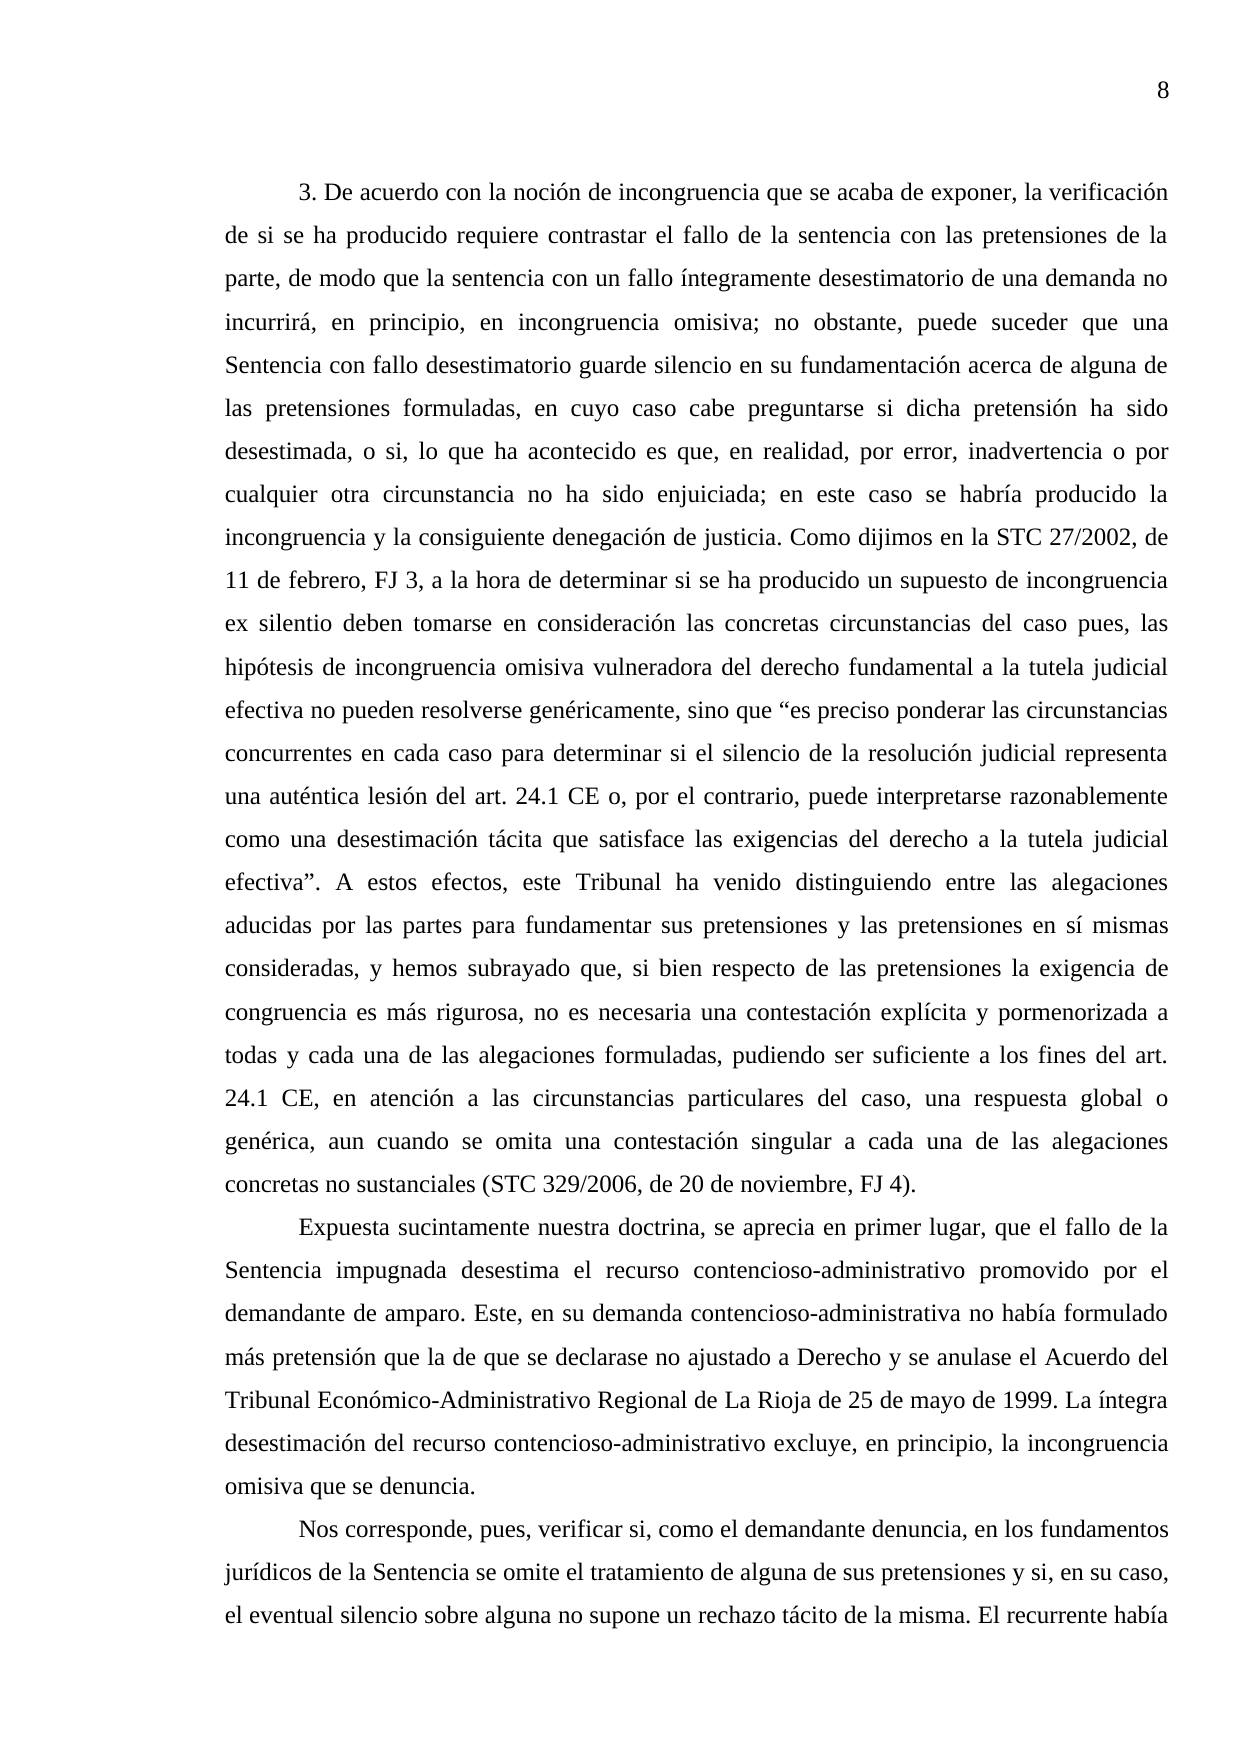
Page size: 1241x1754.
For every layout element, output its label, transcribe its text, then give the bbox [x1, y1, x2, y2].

text 3. De acuerdo con la noción de incongruencia que se acaba de exponer, la verificación de si se ha producido requiere contrastar el fallo de la sentencia con las pretensiones de la parte, de modo que la sentencia con un fallo íntegramente desestimatorio de una demanda no incurrirá, en principio, en incongruencia omisiva; no obstante, puede suceder que una Sentencia con fallo desestimatorio guarde silencio en su fundamentación acerca de alguna de las pretensiones formuladas, en cuyo caso cabe preguntarse si dicha pretensión ha sido desestimada, o si, lo que ha acontecido es que, en realidad, por error, inadvertencia o por cualquier otra circunstancia no ha sido enjuiciada; en este caso se habría producido la incongruencia y la consiguiente denegación de justicia. Como dijimos en la STC 27/2002, de 11 de febrero, FJ 3, a la hora de determinar si se ha producido un supuesto de incongruencia ex silentio deben tomarse en consideración las concretas circunstancias del caso pues, las hipótesis de incongruencia omisiva vulneradora del derecho fundamental a la tutela judicial efectiva no pueden resolverse genéricamente, sino que “es preciso ponderar las circunstancias concurrentes en cada caso para determinar si el silencio de la resolución judicial representa una auténtica lesión del art. 24.1 CE o, por el contrario, puede interpretarse razonablemente como una desestimación tácita que satisface las exigencias del derecho a la tutela judicial efectiva”. A estos efectos, este Tribunal ha venido distinguiendo entre las alegaciones aducidas por las partes para fundamentar sus pretensiones y las pretensiones en sí mismas consideradas, y hemos subrayado que, si bien respecto de las pretensiones la exigencia de congruencia es más rigurosa, no es necesaria una contestación explícita y pormenorizada a todas y cada una de las alegaciones formuladas, pudiendo ser suficiente a los fines del art. 24.1 CE, en atención a las circunstancias particulares del caso, una respuesta global o genérica, aun cuando se omita una contestación singular a cada una de las alegaciones concretas no sustanciales (STC 329/2006, de 20 de noviembre, FJ 4). [224, 177, 1169, 1198]
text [224, 1514, 1169, 1629]
text Expuesta sucintamente nuestra doctrina, se aprecia en primer lugar, que el fallo de la Sentencia impugnada desestima el recurso contencioso-administrativo promovido por el demandante de amparo. Este, en su demanda contencioso-administrativa no había formulado más pretensión que la de que se declarase no ajustado a Derecho y se anulase el Acuerdo del Tribunal Económico-Administrativo Regional de La Rioja de 25 de mayo de 1999. La íntegra desestimación del recurso contencioso-administrativo excluye, en principio, la incongruencia omisiva que se denuncia. [224, 1212, 1169, 1500]
